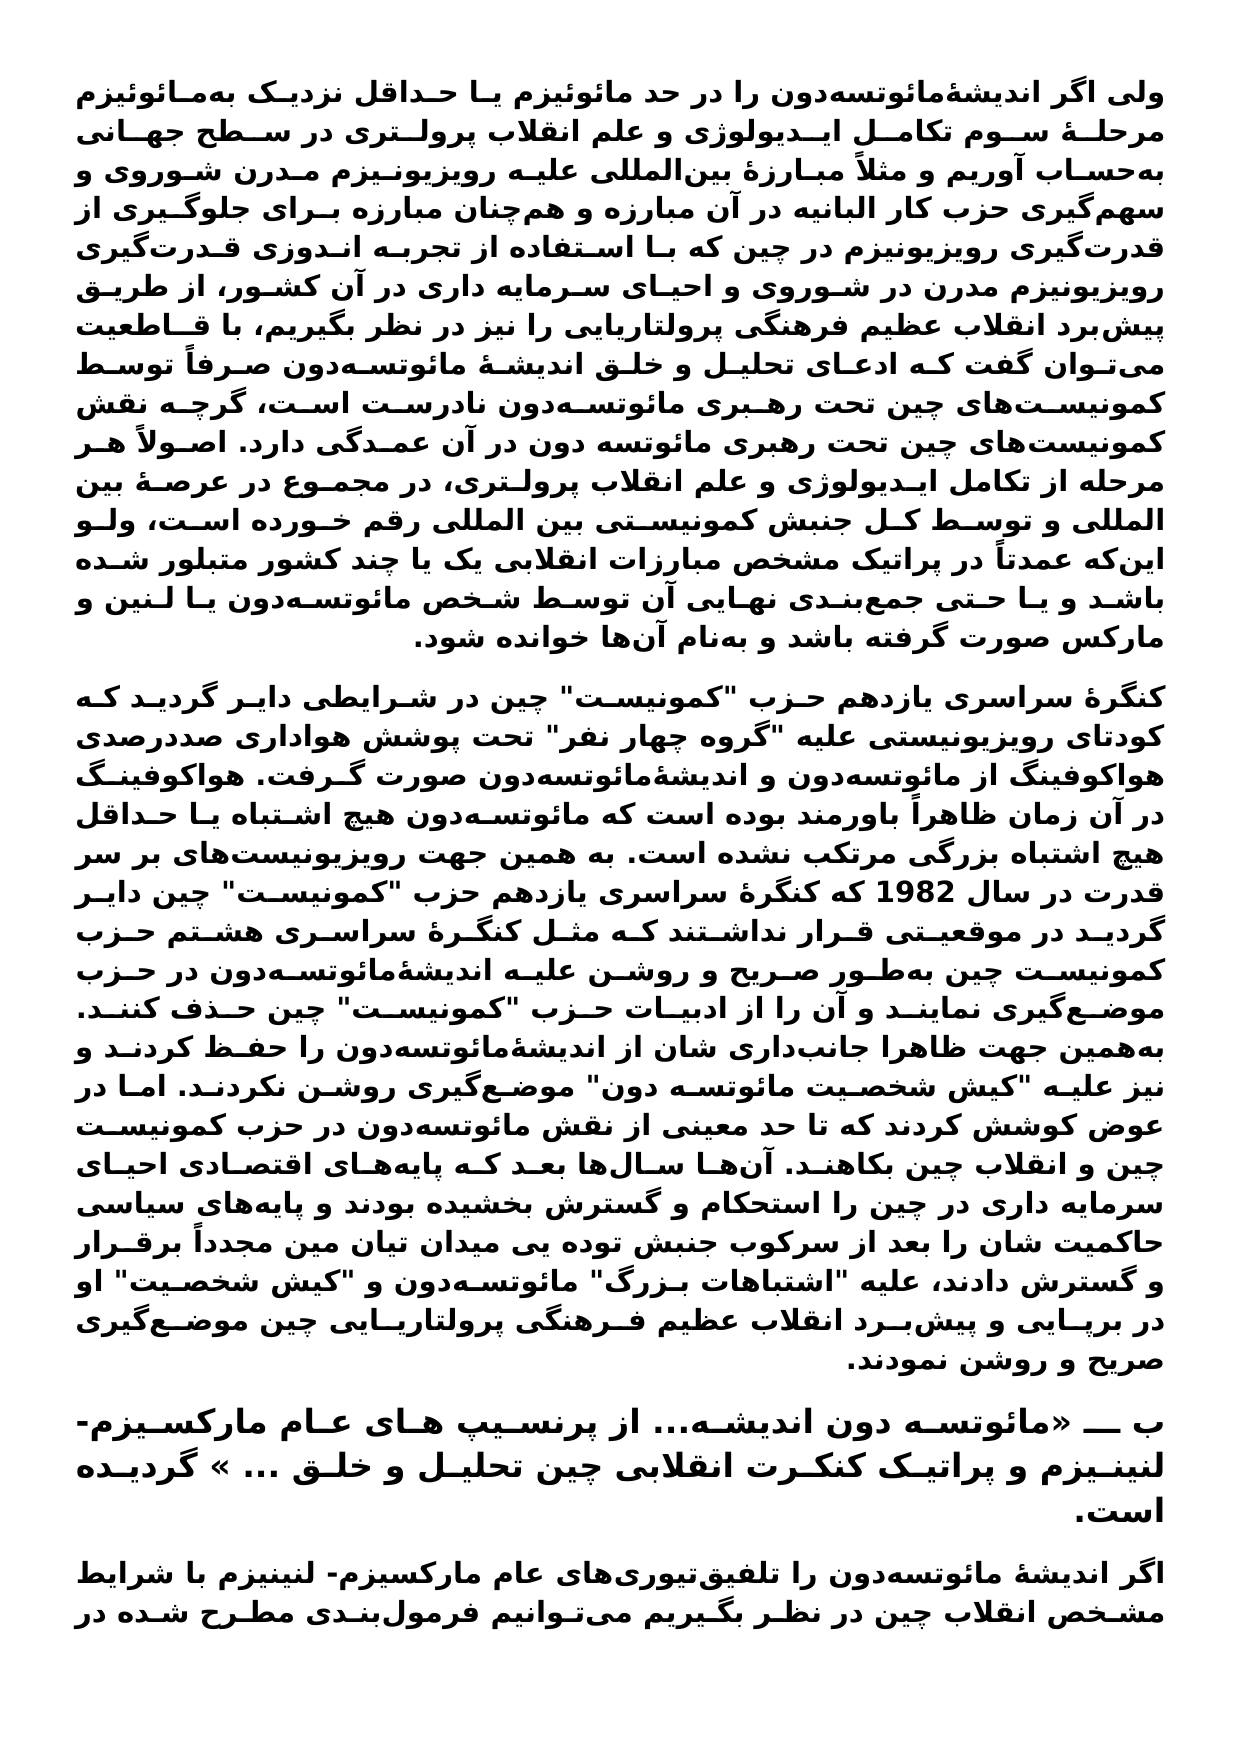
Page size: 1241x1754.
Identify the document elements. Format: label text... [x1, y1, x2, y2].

text ولی اگر اندیشۀ‌مائوتسه‌دون را در حد مائوئیزم یا حداقل نزدیک به‌مائوئیزم مرحلۀ سوم تکامل ایدیولوژی و علم انقلاب پرولتری در سطح جهانی به‌حساب آوریم و مثلاً مبارزۀ بین‌المللی علیه رویزیونیزم مدرن شوروی و سهم‌گیری حزب کار البانیه در آن مبارزه و هم‌چنان مبارزه برای جلوگیری از قدرت‌گیری رویزیونیزم در چین که با استفاده از تجربه اندوزی قدرت‌گیری رویزیونیزم مدرن در شوروی و احیای سرمایه داری در آن کشور، از طریق پیش‌برد انقلاب عظیم فرهنگی پرولتاریایی را نیز در نظر بگیریم، با قاطعیت می‌توان گفت که ادعای تحلیل و خلق اندیشۀ مائوتسه‌دون صرفاً توسط کمونیست‌های چین تحت رهبری مائوتسه‌دون نادرست است، گرچه نقش کمونیست‌های چین تحت رهبری مائوتسه دون در آن عمدگی دارد. اصولاً هر مرحله از تکامل ایدیولوژی و علم انقلاب پرولتری، در مجموع در عرصۀ بین المللی و توسط کل جنبش کمونیستی بین المللی رقم خورده است، ولو این‌که عمدتاً در پراتیک مشخص مبارزات انقلابی یک یا چند کشور متبلور شده باشد و یا حتی جمع‌بندی نهایی آن توسط شخص مائوتسه‌دون یا لنین و مارکس صورت گرفته باشد و به‌نام آن‌ها خوانده شود. [75, 75, 1165, 654]
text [75, 1557, 1165, 1630]
text کنگرۀ سراسری یازدهم حزب "کمونیست" چین در شرایطی دایر گردید که کودتای رویزیونیستی علیه "گروه چهار نفر" تحت پوشش هواداری صد‌درصدی هواکوفینگ از مائوتسه‌دون و اندیشۀ‌مائوتسه‌دون صورت گرفت. هواکوفینگ در آن زمان ظاهراً باورمند بوده است که مائوتسه‌دون هیچ اشتباه یا حداقل هیچ اشتباه بزرگی مرتکب نشده است. به همین جهت رویزیونیست‌های بر سر قدرت در سال 1982 که کنگرۀ سراسری یازدهم حزب "کمونیست" چین دایر گردید در موقعیتی قرار نداشتند که مثل کنگرۀ سراسری هشتم حزب کمونیست چین به‌طور صریح و روشن علیه اندیشۀ‌مائوتسه‌دون در حزب موضع‌گیری نمایند و آن را از ادبیات حزب "کمونیست" چین حذف کنند. به‌همین جهت ظاهرا جانب‌داری شان از اندیشۀ‌مائوتسه‌دون را حفظ کردند و نیز علیه "کیش شخصیت مائوتسه دون" موضع‌گیری روشن نکردند. اما در عوض کوشش کردند که تا حد معینی از نقش مائوتسه‌دون در حزب کمونیست چین و انقلاب چین بکاهند. آن‌ها سال‌ها بعد که پایه‌های اقتصادی احیای سرمایه داری در چین را استحکام و گسترش بخشیده بودند و پایه‌های سیاسی حاکمیت شان را بعد از سرکوب جنبش توده یی میدان تیان مین مجدداً برقرار و گسترش دادند، علیه "اشتباهات بزرگ" مائوتسه‌دون و "کیش شخصیت" او در برپایی و پیش‌برد انقلاب عظیم فرهنگی پرولتاریایی چین موضع‌گیری صریح و روشن نمودند. [75, 680, 1165, 1376]
text ب ــ «مائوتسه دون اندیشه... از پرنسیپ های عام مارکسیزم- لنینیزم و پراتیک کنکرت انقلابی چین تحلیل و خلق ... » گردیده است. [75, 1402, 1165, 1530]
